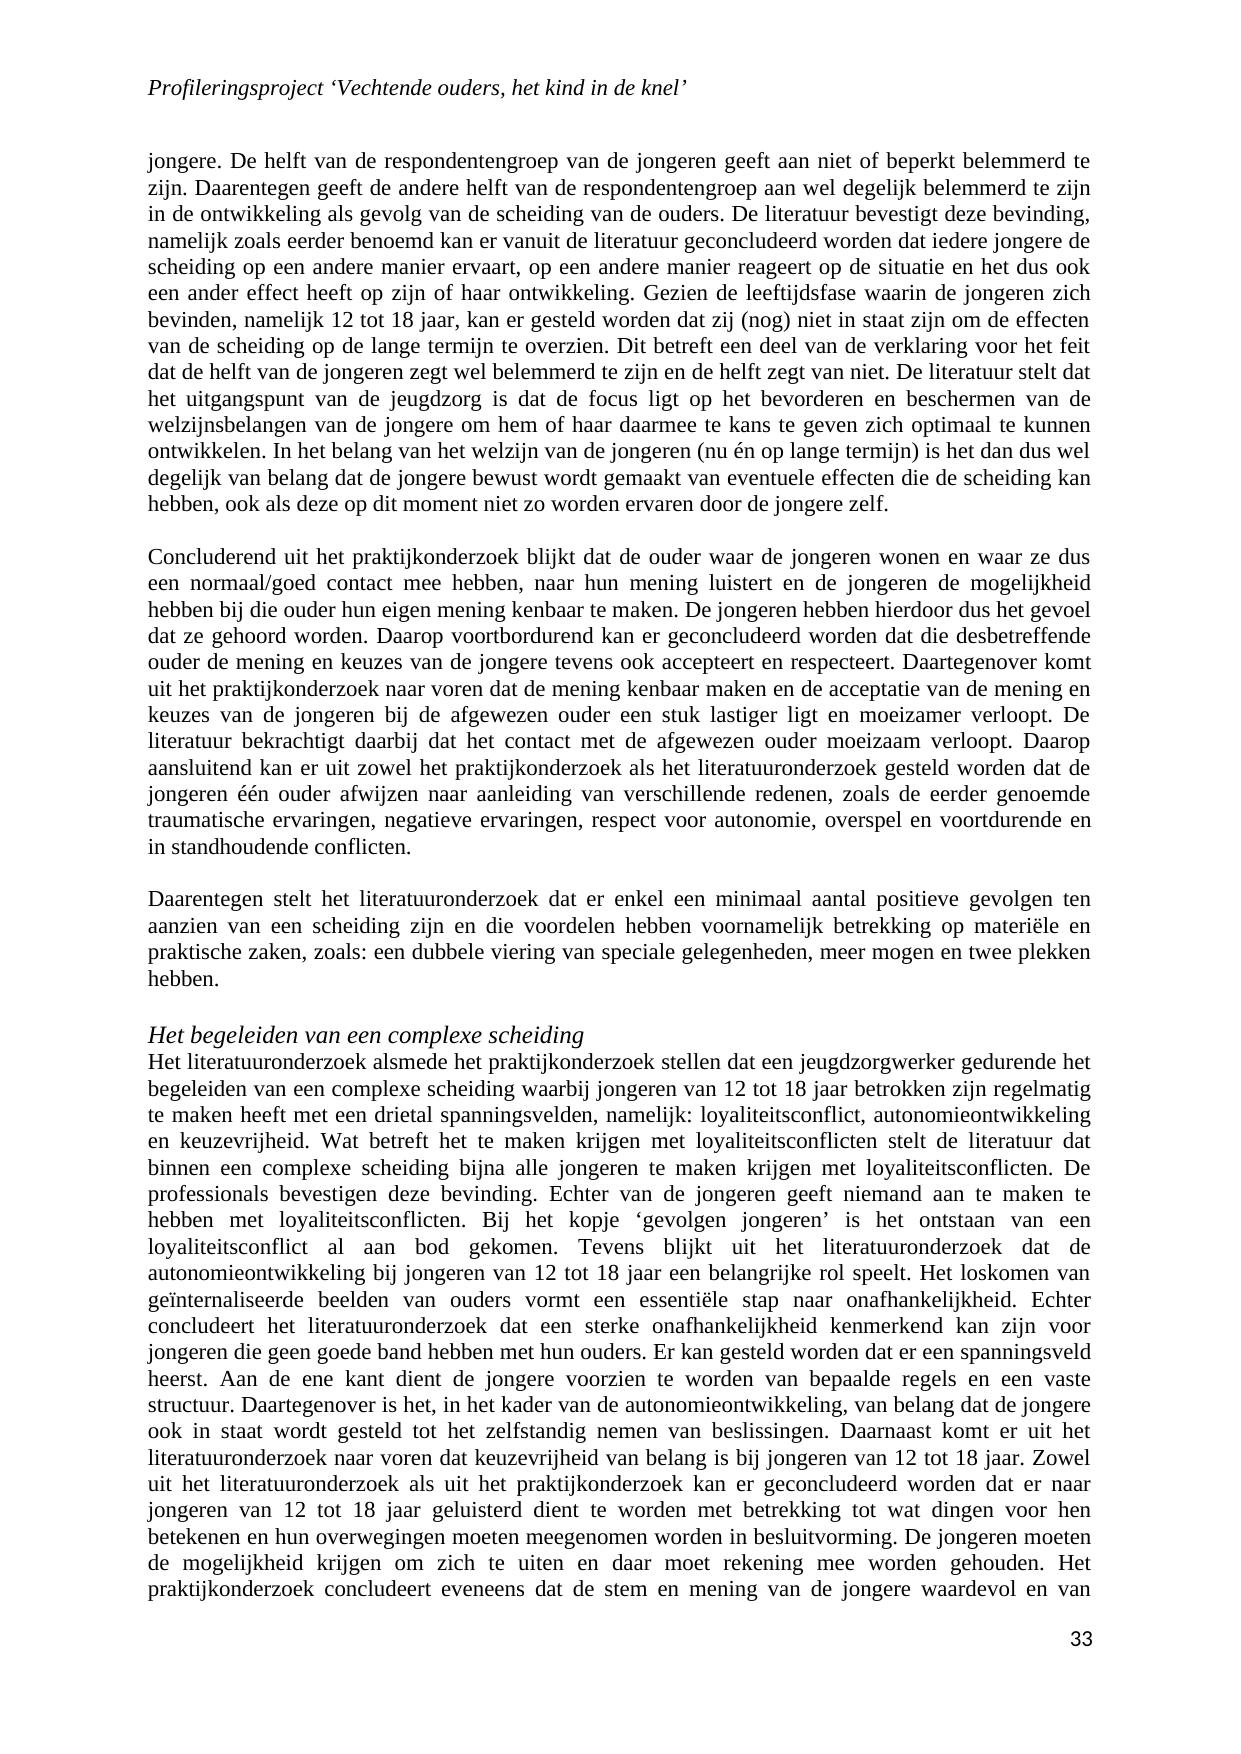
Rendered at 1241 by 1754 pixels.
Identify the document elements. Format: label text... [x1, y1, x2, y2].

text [148, 148, 1093, 517]
text Concluderend uit het praktijkonderzoek blijkt dat de ouder waar de jongeren wonen en waar ze dus een normaal/goed contact mee hebben, naar hun mening luistert en de jongeren de mogelijkheid hebben bij die ouder hun eigen mening kenbaar te maken. De jongeren hebben hierdoor dus het gevoel dat ze gehoord worden. Daarop voortbordurend kan er geconcludeerd worden dat die desbetreffende ouder de mening en keuzes van de jongere tevens ook accepteert en respecteert. Daartegenover komt uit het praktijkonderzoek naar voren dat de mening kenbaar maken en de acceptatie van de mening en keuzes van de jongeren bij de afgewezen ouder een stuk lastiger ligt en moeizamer verloopt. De literatuur bekrachtigt daarbij dat het contact met de afgewezen ouder moeizaam verloopt. Daarop aansluitend kan er uit zowel het praktijkonderzoek als het literatuuronderzoek gesteld worden dat de jongeren één ouder afwijzen naar aanleiding van verschillende redenen, zoals de eerder genoemde traumatische ervaringen, negatieve ervaringen, respect voor autonomie, overspel en voortdurende en in standhoudende conflicten. [148, 543, 1093, 859]
text Het begeleiden van een complexe scheiding [148, 1020, 1093, 1048]
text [148, 1048, 1093, 1602]
text Daarentegen stelt het literatuuronderzoek dat er enkel een minimaal aantal positieve gevolgen ten aanzien van een scheiding zijn en die voordelen hebben voornamelijk betrekking op materiële en praktische zaken, zoals: een dubbele viering van speciale gelegenheden, meer mogen en twee plekken hebben. [148, 886, 1093, 991]
